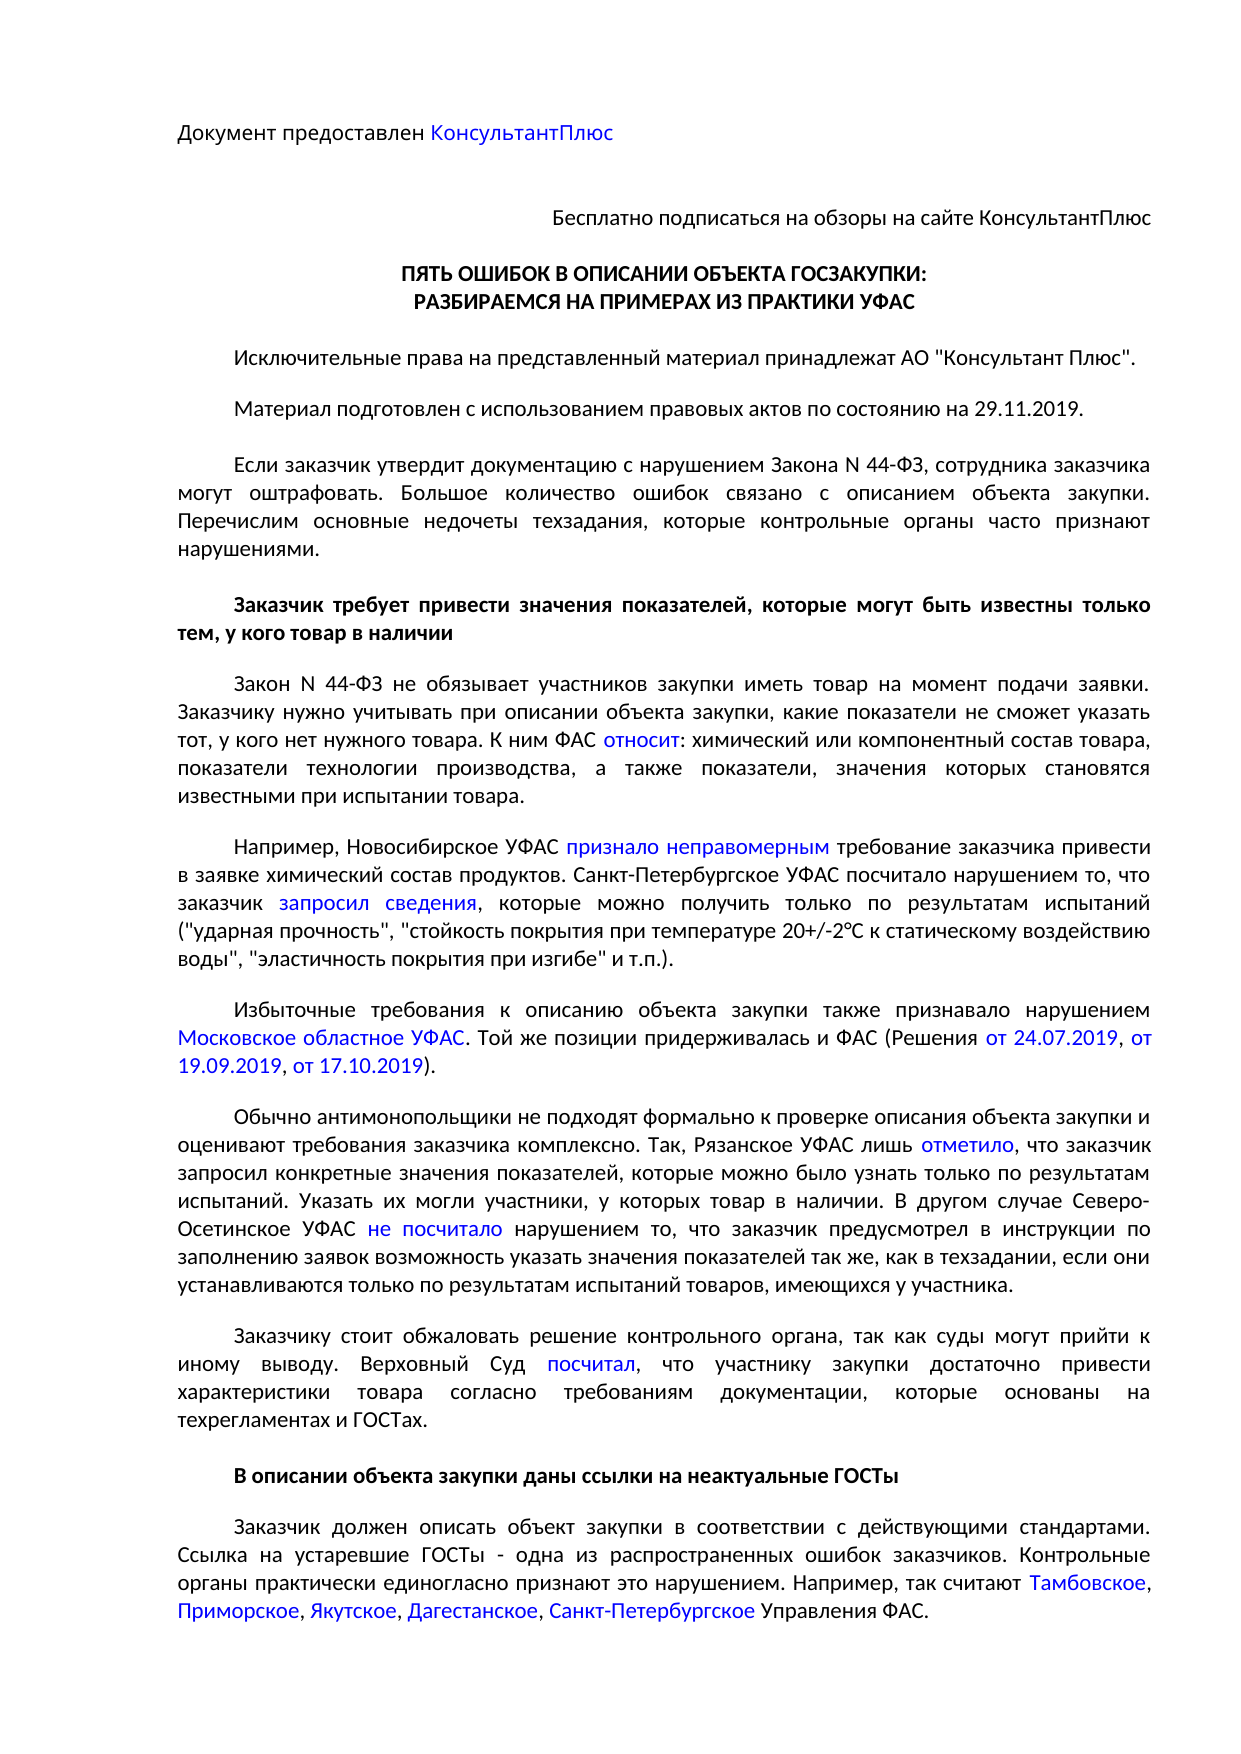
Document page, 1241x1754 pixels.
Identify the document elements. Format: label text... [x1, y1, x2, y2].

text Заказчику стоит обжаловать решение контрольного органа, так как суды могут прийти к иному выводу. Верховный Суд посчитал, что участнику закупки достаточно привести характеристики товара согласно требованиям документации, которые основаны на техрегламентах и ГОСТах. [177, 1321, 1152, 1433]
text Если заказчик утвердит документацию с нарушением Закона N 44-ФЗ, сотрудника заказчика могут оштрафовать. Большое количество ошибок связано с описанием объекта закупки. Перечислим основные недочеты техзадания, которые контрольные органы часто признают нарушениями. [177, 450, 1152, 562]
text Обычно антимонопольщики не подходят формально к проверке описания объекта закупки и оценивают требования заказчика комплексно. Так, Рязанское УФАС лишь отметило, что заказчик запросил конкретные значения показателей, которые можно было узнать только по результатам испытаний. Указать их могли участники, у которых товар в наличии. В другом случае Северо-Осетинское УФАС не посчитало нарушением то, что заказчик предусмотрел в инструкции по заполнению заявок возможность указать значения показателей так же, как в техзадании, если они устанавливаются только по результатам испытаний товаров, имеющихся у участника. [177, 1102, 1152, 1298]
text Бесплатно подписаться на обзоры на сайте КонсультантПлюс [177, 203, 1152, 231]
text Закон N 44-ФЗ не обязывает участников закупки иметь товар на момент подачи заявки. Заказчику нужно учитывать при описании объекта закупки, какие показатели не сможет указать тот, у кого нет нужного товара. К ним ФАС относит: химический или компонентный состав товара, показатели технологии производства, а также показатели, значения которых становятся известными при испытании товара. [177, 669, 1152, 809]
title Документ предоставлен КонсультантПлюс [177, 118, 1152, 175]
text Заказчик должен описать объект закупки в соответствии с действующими стандартами. Ссылка на устаревшие ГОСТы - одна из распространенных ошибок заказчиков. Контрольные органы практически единогласно признают это нарушением. Например, так считают Тамбовское, Приморское, Якутское, Дагестанское, Санкт-Петербургское Управления ФАС. [177, 1512, 1152, 1624]
text Например, Новосибирское УФАС признало неправомерным требование заказчика привести в заявке химический состав продуктов. Санкт-Петербургское УФАС посчитало нарушением то, что заказчик запросил сведения, которые можно получить только по результатам испытаний ("ударная прочность", "стойкость покрытия при температуре 20+/-2°C к статическому воздействию воды", "эластичность покрытия при изгибе" и т.п.). [177, 832, 1152, 972]
text Исключительные права на представленный материал принадлежат АО "Консультант Плюс". [177, 343, 1152, 371]
title В описании объекта закупки даны ссылки на неактуальные ГОСТы [177, 1461, 1152, 1489]
text Избыточные требования к описанию объекта закупки также признавало нарушением Московское областное УФАС. Той же позиции придерживалась и ФАС (Решения от 24.07.2019, от 19.09.2019, от 17.10.2019). [177, 995, 1152, 1079]
text Материал подготовлен с использованием правовых актов по состоянию на 29.11.2019. [177, 394, 1152, 422]
title РАЗБИРАЕМСЯ НА ПРИМЕРАХ ИЗ ПРАКТИКИ УФАС [177, 287, 1152, 315]
title Заказчик требует привести значения показателей, которые могут быть известны только тем, у кого товар в наличии [177, 590, 1152, 646]
title ПЯТЬ ОШИБОК В ОПИСАНИИ ОБЪЕКТА ГОСЗАКУПКИ: [177, 259, 1152, 287]
